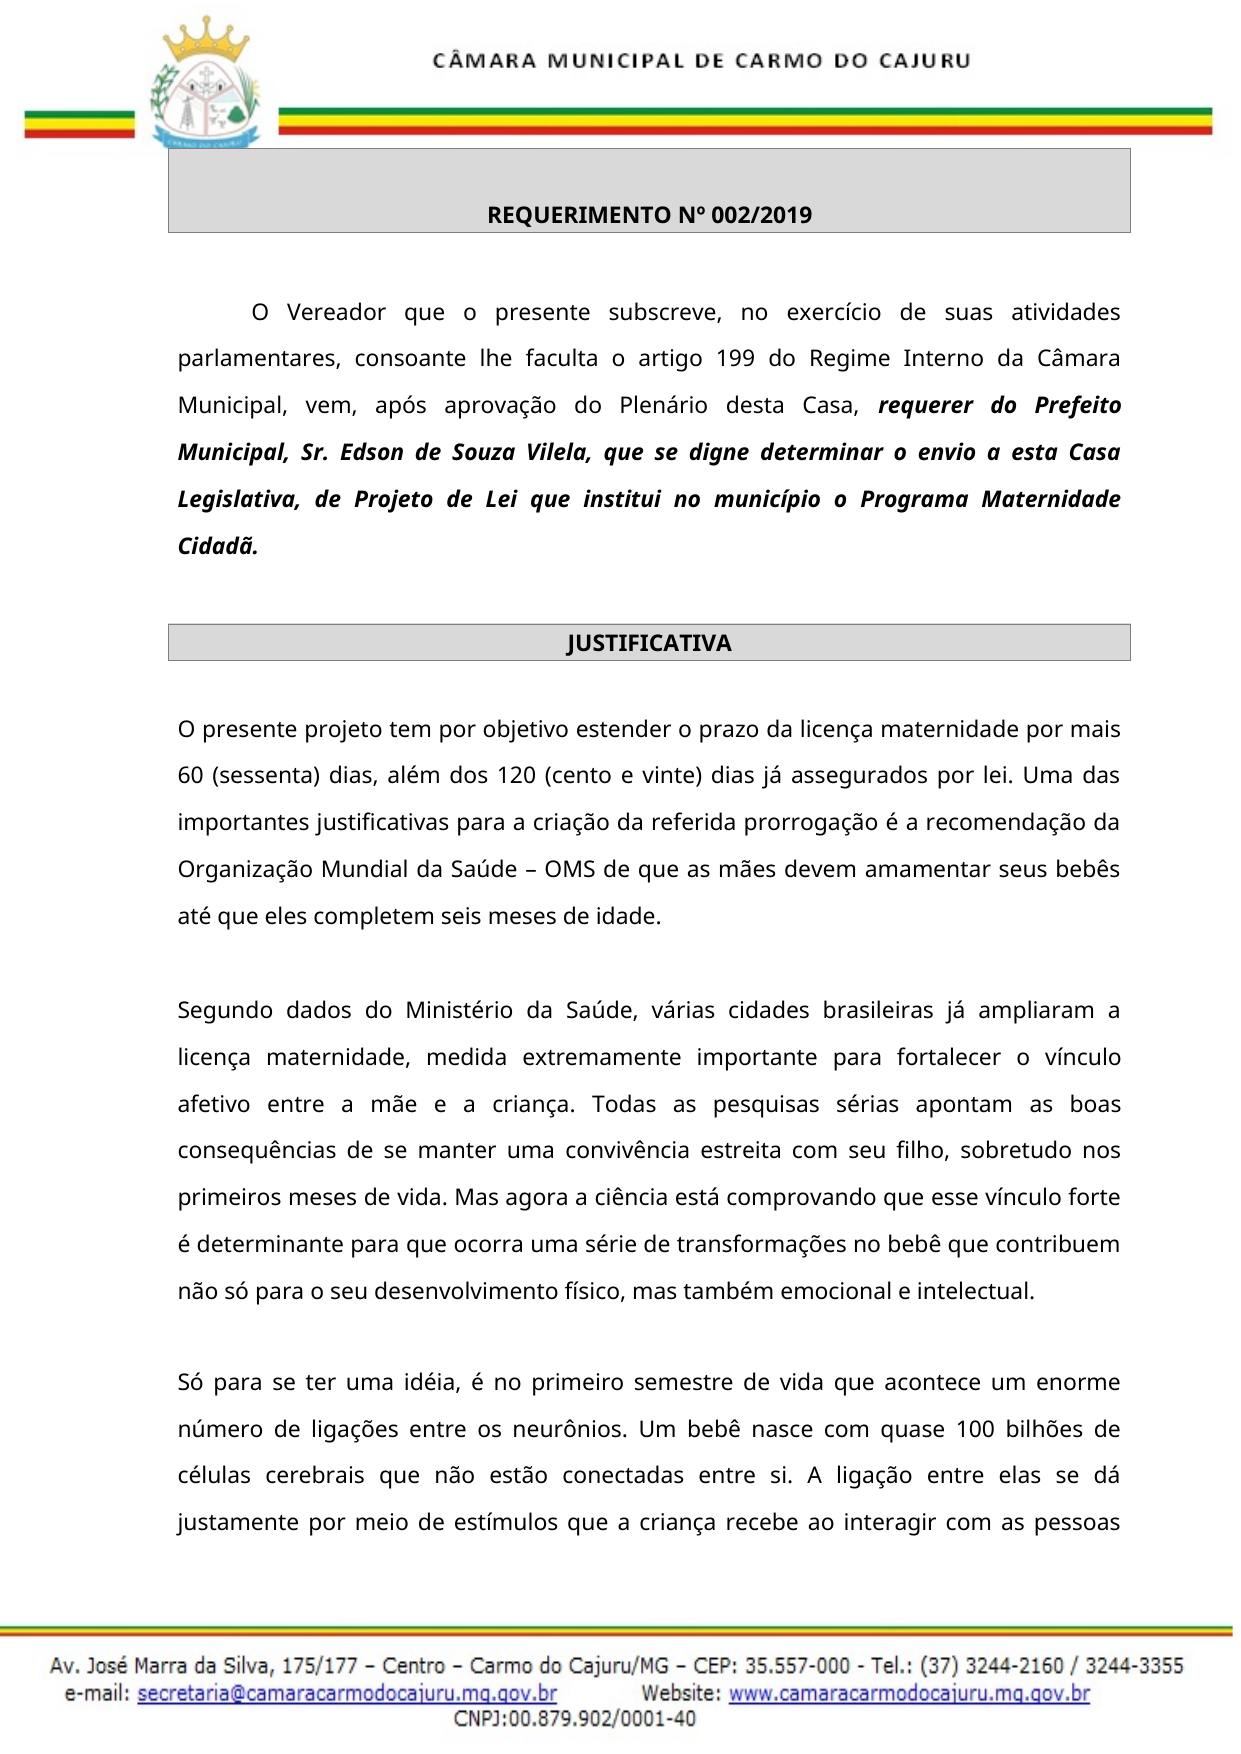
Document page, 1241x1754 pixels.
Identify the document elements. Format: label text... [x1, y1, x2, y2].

text O Vereador que o presente subscreve, no exercício de suas atividades parlamentares, consoante lhe faculta o artigo 199 do Regime Interno da Câmara Municipal, vem, após aprovação do Plenário desta Casa, requerer do Prefeito Municipal, Sr. Edson de Souza Vilela, que se digne determinar o envio a esta Casa Legislativa, de Projeto de Lei que institui no município o Programa Maternidade Cidadã. [177, 295, 1122, 561]
text O presente projeto tem por objetivo estender o prazo da licença maternidade por mais 60 (sessenta) dias, além dos 120 (cento e vinte) dias já assegurados por lei. Uma das importantes justificativas para a criação da referida prorrogação é a recomendação da Organização Mundial da Saúde – OMS de que as mães devem amamentar seus bebês até que eles completem seis meses de idade. [177, 713, 1122, 931]
text JUSTIFICATIVA [169, 625, 1130, 660]
picture [0, 1617, 1233, 1750]
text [177, 1366, 1122, 1537]
text REQUERIMENTO Nº 002/2019 [169, 149, 1130, 232]
text Segundo dados do Ministério da Saúde, várias cidades brasileiras já ampliaram a licença maternidade, medida extremamente importante para fortalecer o vínculo afetivo entre a mãe e a criança. Todas as pesquisas sérias apontam as boas consequências de se manter uma convivência estreita com seu filho, sobretudo nos primeiros meses de vida. Mas agora a ciência está comprovando que esse vínculo forte é determinante para que ocorra uma série de transformações no bebê que contribuem não só para o seu desenvolvimento físico, mas também emocional e intelectual. [177, 994, 1122, 1306]
picture [17, 4, 1232, 180]
